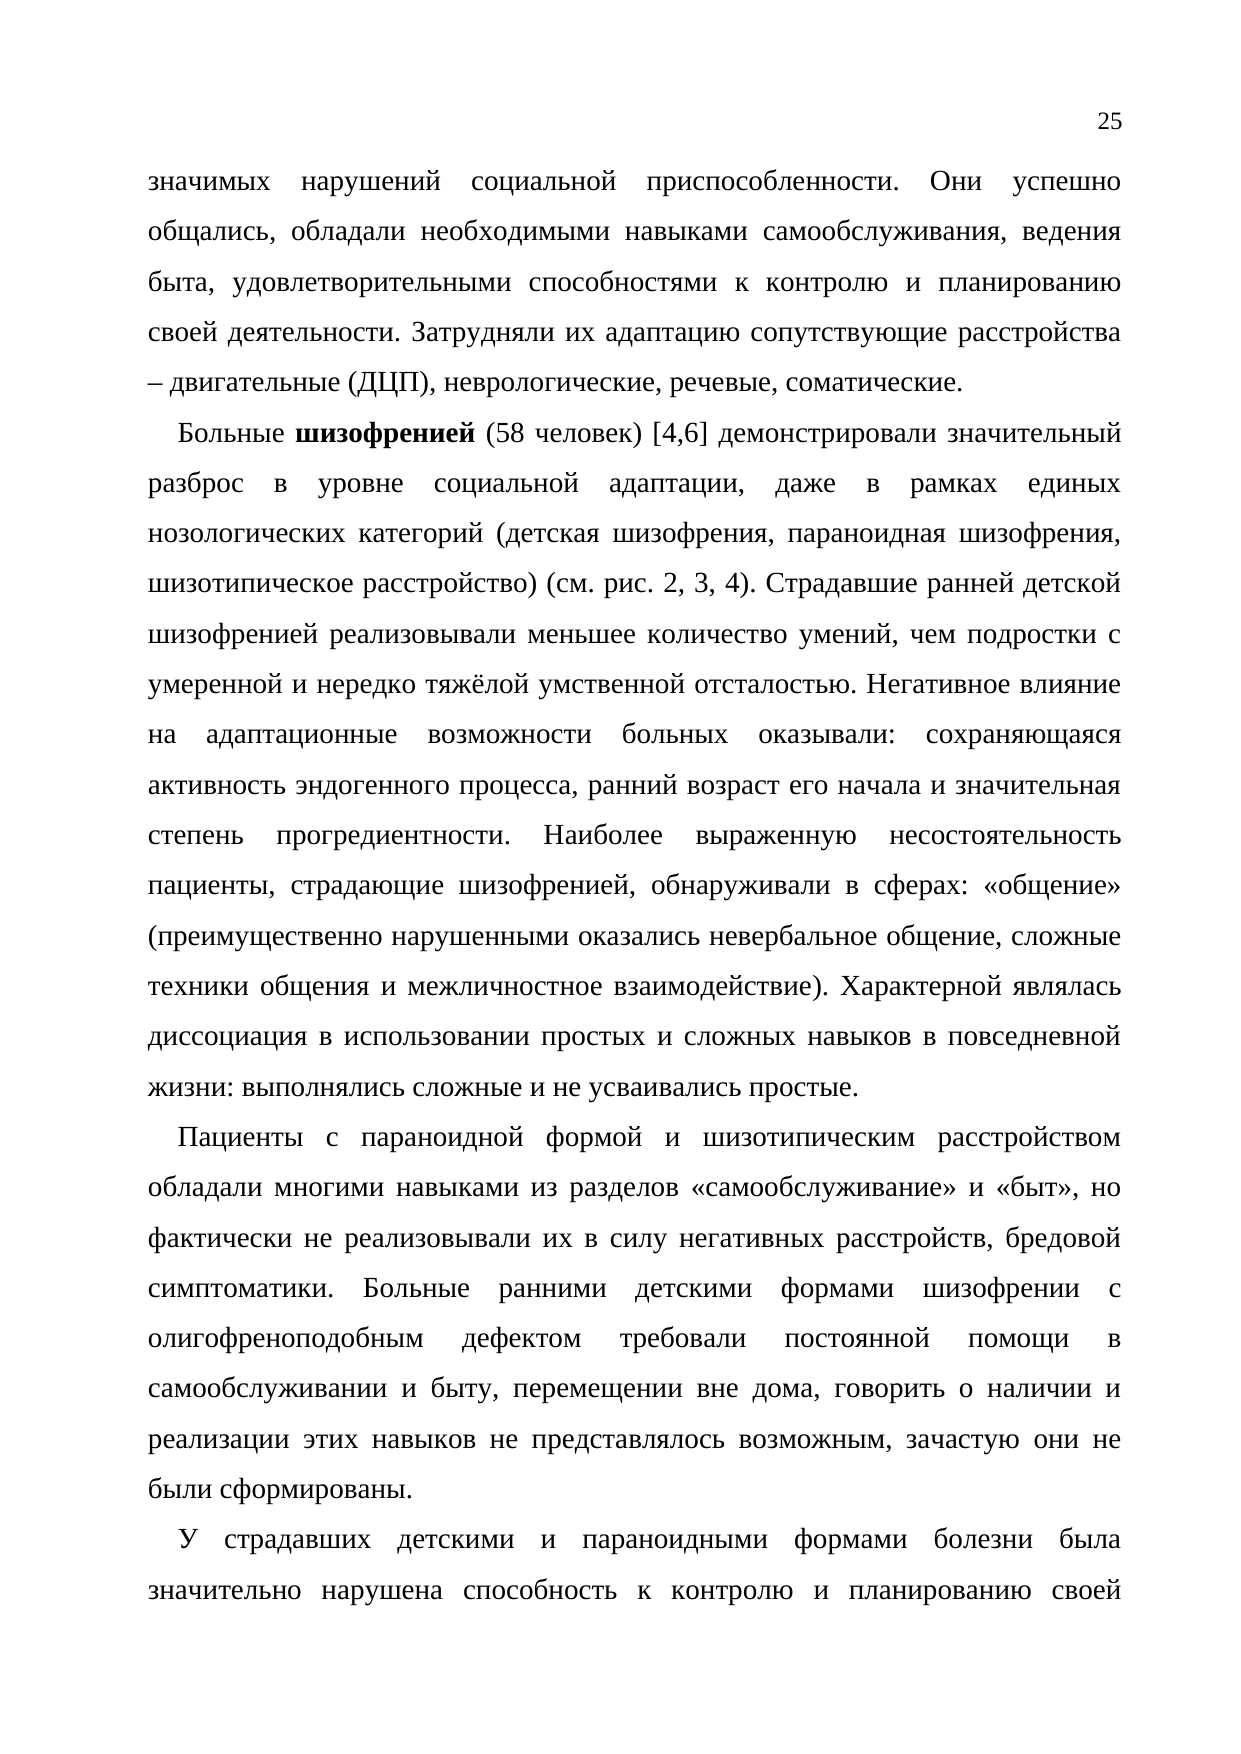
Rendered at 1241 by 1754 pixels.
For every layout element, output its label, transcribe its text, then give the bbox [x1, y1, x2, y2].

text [148, 1522, 1122, 1605]
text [148, 163, 1122, 398]
text Пациенты с параноидной формой и шизотипическим расстройством обладали многими навыками из разделов «самообслуживание» и «быт», но фактически не реализовывали их в силу негативных расстройств, бредовой симптоматики. Больные ранними детскими формами шизофрении с олигофреноподобным дефектом требовали постоянной помощи в самообслуживании и быту, перемещении вне дома, говорить о наличии и реализации этих навыков не представлялось возможным, зачастую они не были сформированы. [148, 1119, 1122, 1505]
text Больные шизофренией (58 человек) [4,6] демонстрировали значительный разброс в уровне социальной адаптации, даже в рамках единых нозологических категорий (детская шизофрения, параноидная шизофрения, шизотипическое расстройство) (см. рис. 2, 3, 4). Страдавшие ранней детской шизофренией реализовывали меньшее количество умений, чем подростки с умеренной и нередко тяжёлой умственной отсталостью. Негативное влияние на адаптационные возможности больных оказывали: сохраняющаяся активность эндогенного процесса, ранний возраст его начала и значительная степень прогредиентности. Наиболее выраженную несостоятельность пациенты, страдающие шизофренией, обнаруживали в сферах: «общение» (преимущественно нарушенными оказались невербальное общение, сложные техники общения и межличностное взаимодействие). Характерной являлась диссоциация в использовании простых и сложных навыков в повседневной жизни: выполнялись сложные и не усваивались простые. [148, 415, 1122, 1102]
